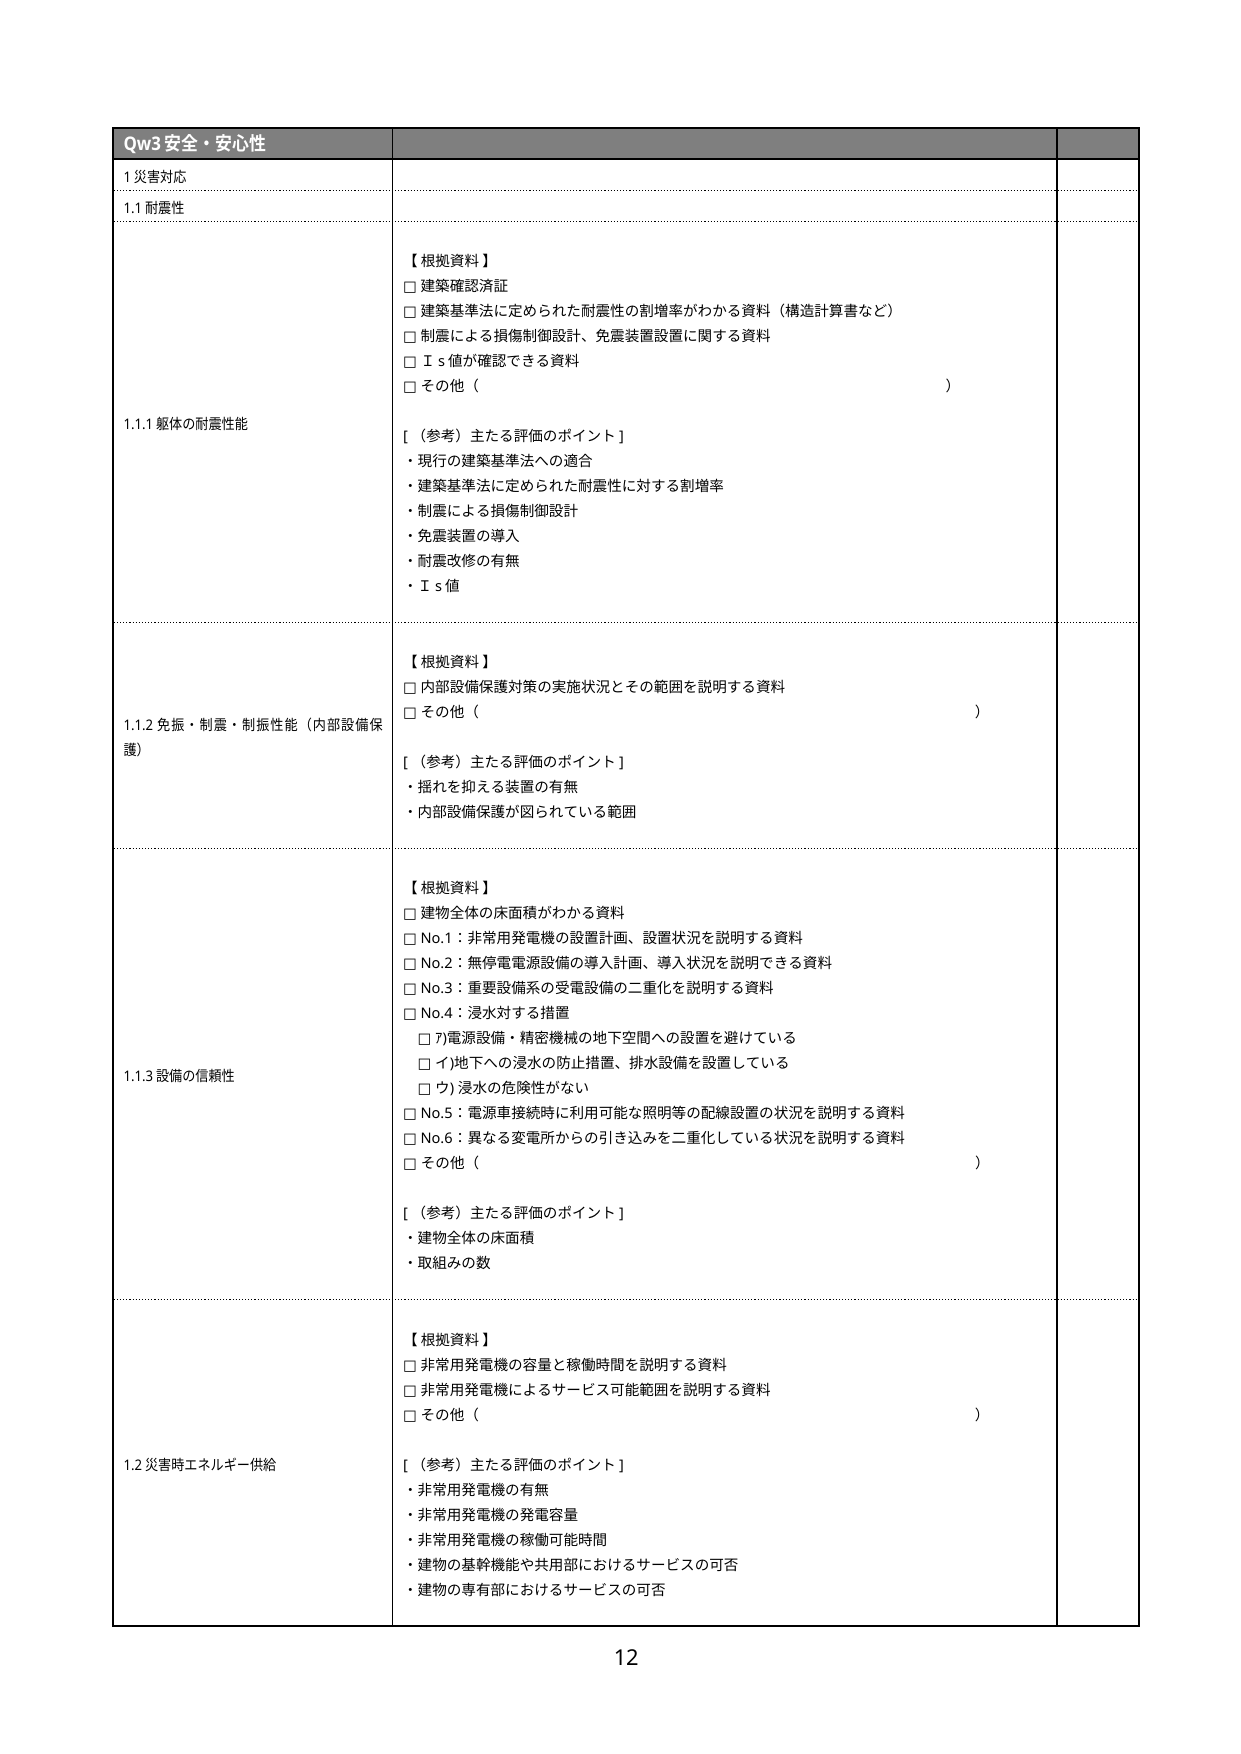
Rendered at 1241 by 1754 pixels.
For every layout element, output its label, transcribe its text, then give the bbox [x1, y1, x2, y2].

table_cell [393, 160, 1056, 189]
table_cell 1.2災害時エネルギー供給 [114, 1299, 392, 1625]
table_cell 【 根拠資料 】 非常用発電機の容量と稼働時間を説明する資料 非常用発電機によるサービス可能範囲を説明する資料 その他（ ） [ （参考）主たる評価のポイント ] ・非常用発電機の有無 ・非常用発電機の発電容量 ・非常用発電機の稼働可能時間 ・建物の基幹機能や共用部におけるサービスの可否 ・建物の専有部におけるサービスの可否 [393, 1299, 1056, 1625]
table_cell [1058, 848, 1138, 1299]
table_cell 【 根拠資料 】 内部設備保護対策の実施状況とその範囲を説明する資料 その他（ ） [ （参考）主たる評価のポイント ] ・揺れを抑える装置の有無 ・内部設備保護が図られている範囲 [393, 622, 1056, 848]
table_cell [1058, 190, 1138, 221]
table_cell [393, 190, 1056, 221]
table_header Qw3安全・安心性 [114, 129, 392, 158]
table_cell [1058, 1299, 1138, 1625]
table_cell 1.1.2免振・制震・制振性能（内部設備保護） [114, 622, 392, 848]
table_cell [1058, 160, 1138, 189]
table_cell [1058, 221, 1138, 622]
table_cell 1.1.3設備の信頼性 [114, 848, 392, 1299]
table_header [393, 129, 1056, 158]
table_cell 1.1耐震性 [114, 190, 392, 221]
table_header [1058, 129, 1138, 158]
table_cell 1災害対応 [114, 160, 392, 189]
table_cell 【 根拠資料 】 建築確認済証 建築基準法に定められた耐震性の割増率がわかる資料（構造計算書など） 制震による損傷制御設計、免震装置設置に関する資料 Ｉs値が確認できる資料 その他（ ） [ （参考）主たる評価のポイント ] ・現行の建築基準法への適合 ・建築基準法に定められた耐震性に対する割増率 ・制震による損傷制御設計 ・免震装置の導入 ・耐震改修の有無 ・Ｉs値 [393, 221, 1056, 622]
table_cell 1.1.1躯体の耐震性能 [114, 221, 392, 622]
table_cell 【 根拠資料 】 建物全体の床面積がわかる資料 No.1：非常用発電機の設置計画、設置状況を説明する資料 No.2：無停電電源設備の導入計画、導入状況を説明できる資料 No.3：重要設備系の受電設備の二重化を説明する資料 No.4：浸水対する措置 ｱ)電源設備・精密機械の地下空間への設置を避けている イ)地下への浸水の防止措置、排水設備を設置している ウ) 浸水の危険性がない No.5：電源車接続時に利用可能な照明等の配線設置の状況を説明する資料 No.6：異なる変電所からの引き込みを二重化している状況を説明する資料 □ その他（ ） [ （参考）主たる評価のポイント ] ・建物全体の床面積 ・取組みの数 [393, 848, 1056, 1299]
table_cell [1058, 622, 1138, 848]
